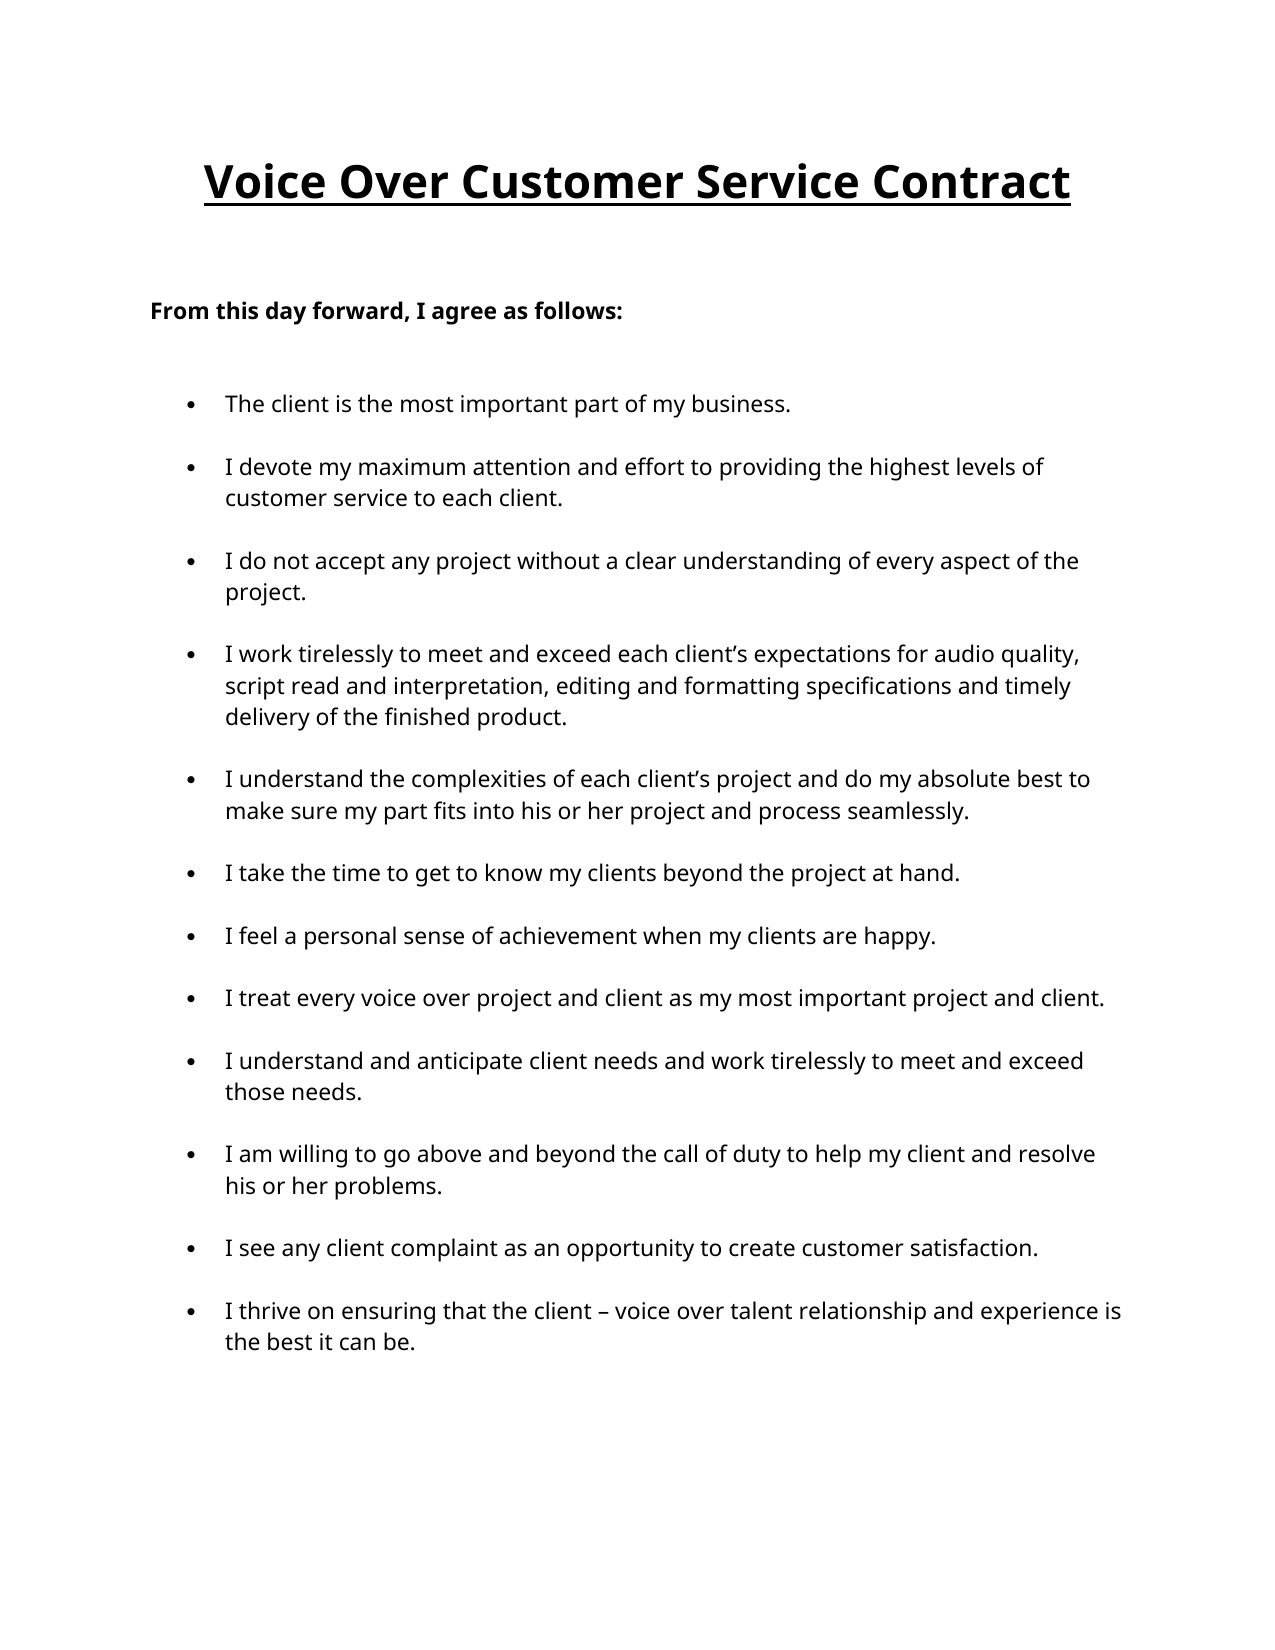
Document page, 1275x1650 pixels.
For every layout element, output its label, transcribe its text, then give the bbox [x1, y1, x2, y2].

text Voice Over Customer Service Contract [150, 150, 1125, 212]
list I take the time to get to know my clients beyond the project at hand. [187, 857, 1125, 888]
list I thrive on ensuring that the client – voice over talent relationship and experience is the best it can be. [187, 1295, 1125, 1357]
list The client is the most important part of my business. [187, 388, 1125, 420]
list I am willing to go above and beyond the call of duty to help my client and resolve his or her problems. [187, 1138, 1125, 1201]
list I understand and anticipate client needs and work tirelessly to meet and exceed those needs. [187, 1045, 1125, 1107]
list I see any client complaint as an opportunity to create customer satisfaction. [187, 1232, 1125, 1263]
list I devote my maximum attention and effort to providing the highest levels of customer service to each client. [187, 451, 1125, 513]
list I treat every voice over project and client as my most important project and client. [187, 982, 1125, 1013]
list I understand the complexities of each client’s project and do my absolute best to make sure my part fits into his or her project and process seamlessly. [187, 763, 1125, 826]
list I work tirelessly to meet and exceed each client’s expectations for audio quality, script read and interpretation, editing and formatting specifications and timely delivery of the finished product. [187, 638, 1125, 732]
list I feel a personal sense of achievement when my clients are happy. [187, 920, 1125, 951]
list I do not accept any project without a clear understanding of every aspect of the project. [187, 545, 1125, 607]
text From this day forward, I agree as follows: [150, 295, 1125, 326]
